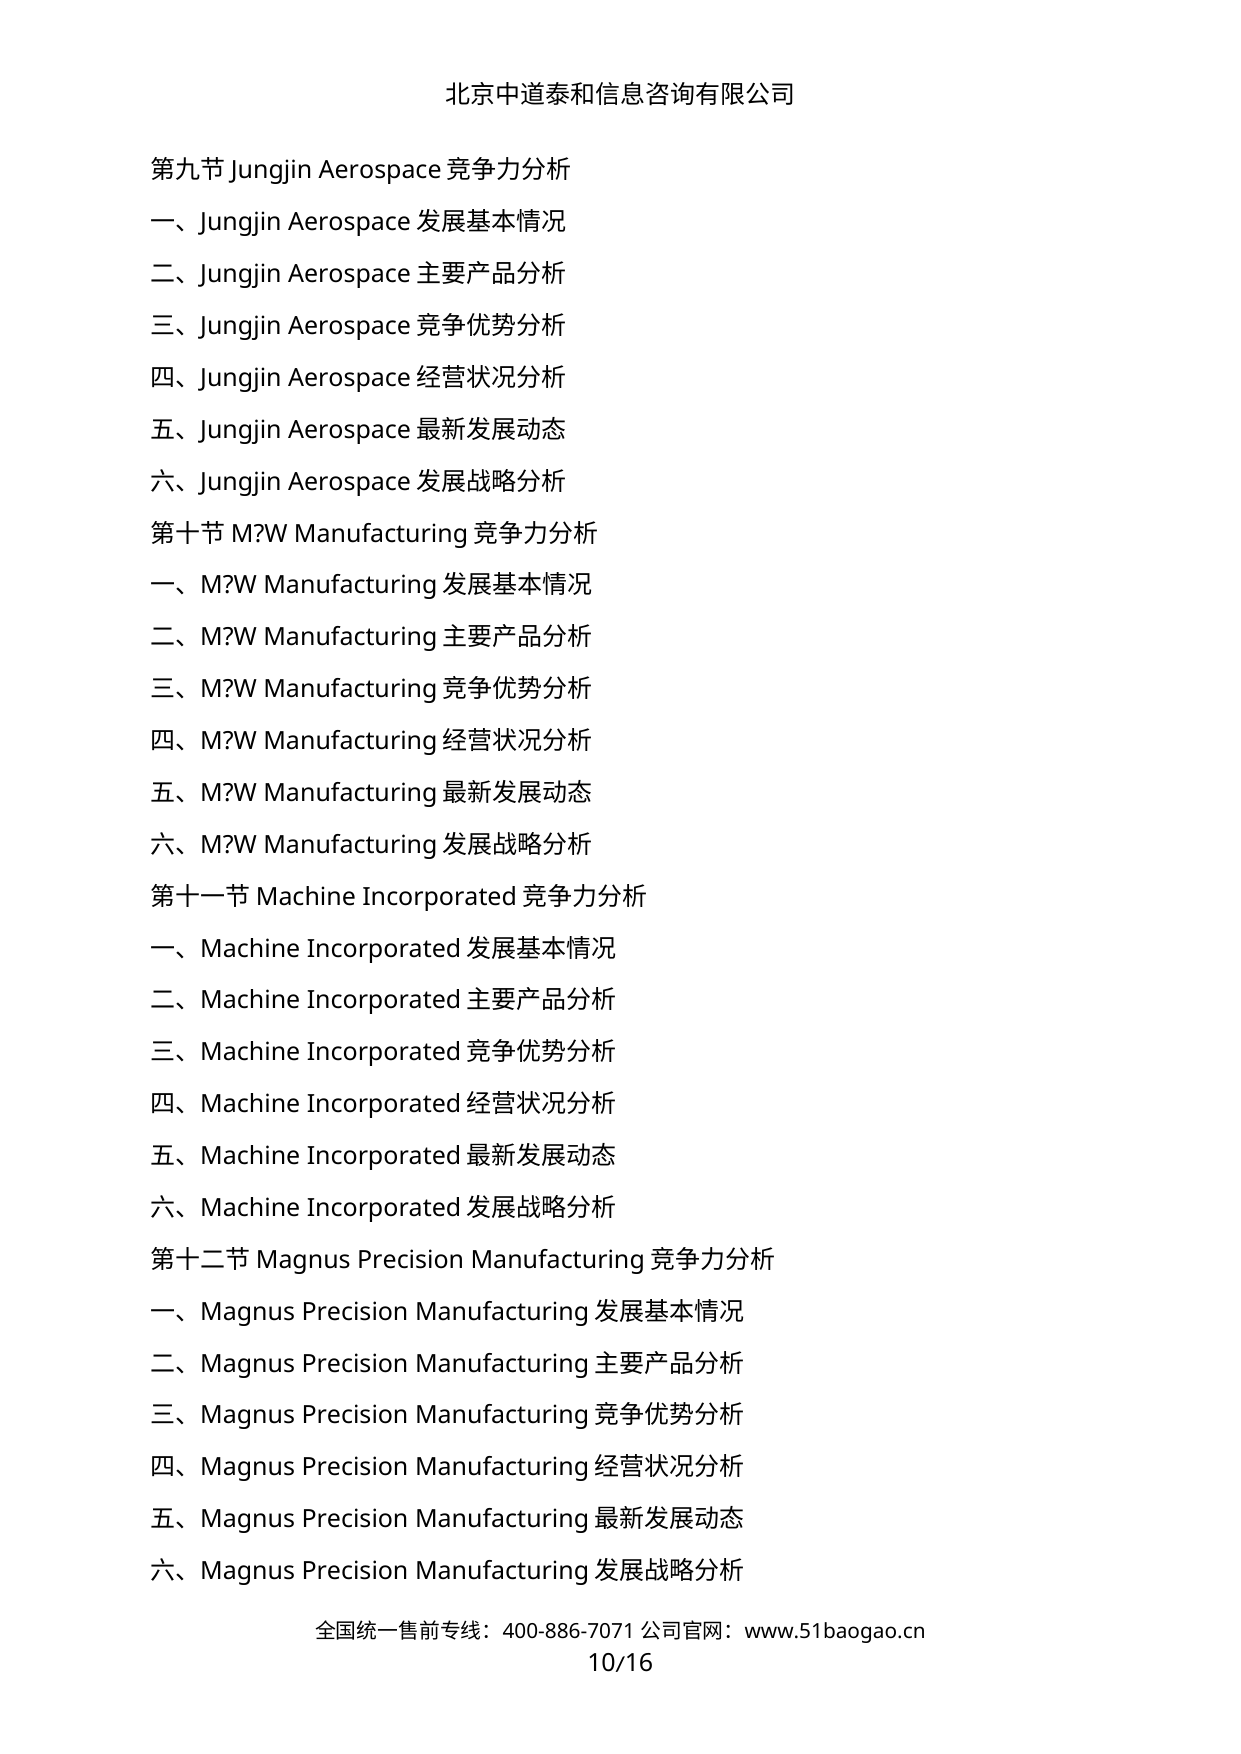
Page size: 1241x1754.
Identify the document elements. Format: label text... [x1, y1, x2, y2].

text 一、Jungjin Aerospace发展基本情况 [150, 202, 1090, 238]
text 六、Jungjin Aerospace发展战略分析 [150, 461, 1090, 497]
text 二、Jungjin Aerospace主要产品分析 [150, 254, 1090, 290]
text 六、Machine Incorporated发展战略分析 [150, 1187, 1090, 1224]
text 四、Magnus Precision Manufacturing经营状况分析 [150, 1447, 1090, 1483]
text 一、Magnus Precision Manufacturing发展基本情况 [150, 1291, 1090, 1327]
text 五、Jungjin Aerospace最新发展动态 [150, 409, 1090, 446]
text 五、Machine Incorporated最新发展动态 [150, 1136, 1090, 1172]
text 第十一节 Machine Incorporated竞争力分析 [150, 876, 1090, 912]
text 三、M?W Manufacturing竞争优势分析 [150, 669, 1090, 705]
text 第十节 M?W Manufacturing竞争力分析 [150, 513, 1090, 549]
text 四、M?W Manufacturing经营状况分析 [150, 721, 1090, 757]
text 三、Jungjin Aerospace竞争优势分析 [150, 306, 1090, 342]
text 五、M?W Manufacturing最新发展动态 [150, 772, 1090, 809]
text 四、Jungjin Aerospace经营状况分析 [150, 357, 1090, 394]
text 六、Magnus Precision Manufacturing发展战略分析 [150, 1551, 1090, 1587]
text 六、M?W Manufacturing发展战略分析 [150, 824, 1090, 861]
text 二、Magnus Precision Manufacturing主要产品分析 [150, 1343, 1090, 1379]
text 三、Machine Incorporated竞争优势分析 [150, 1032, 1090, 1068]
text 第九节 Jungjin Aerospace竞争力分析 [150, 150, 1090, 186]
text 二、M?W Manufacturing主要产品分析 [150, 617, 1090, 653]
text 一、M?W Manufacturing发展基本情况 [150, 565, 1090, 601]
text 二、Machine Incorporated主要产品分析 [150, 980, 1090, 1016]
text 三、Magnus Precision Manufacturing竞争优势分析 [150, 1395, 1090, 1431]
text 一、Machine Incorporated发展基本情况 [150, 928, 1090, 964]
text 第十二节 Magnus Precision Manufacturing竞争力分析 [150, 1239, 1090, 1276]
text 四、Machine Incorporated经营状况分析 [150, 1084, 1090, 1120]
text 五、Magnus Precision Manufacturing最新发展动态 [150, 1499, 1090, 1535]
